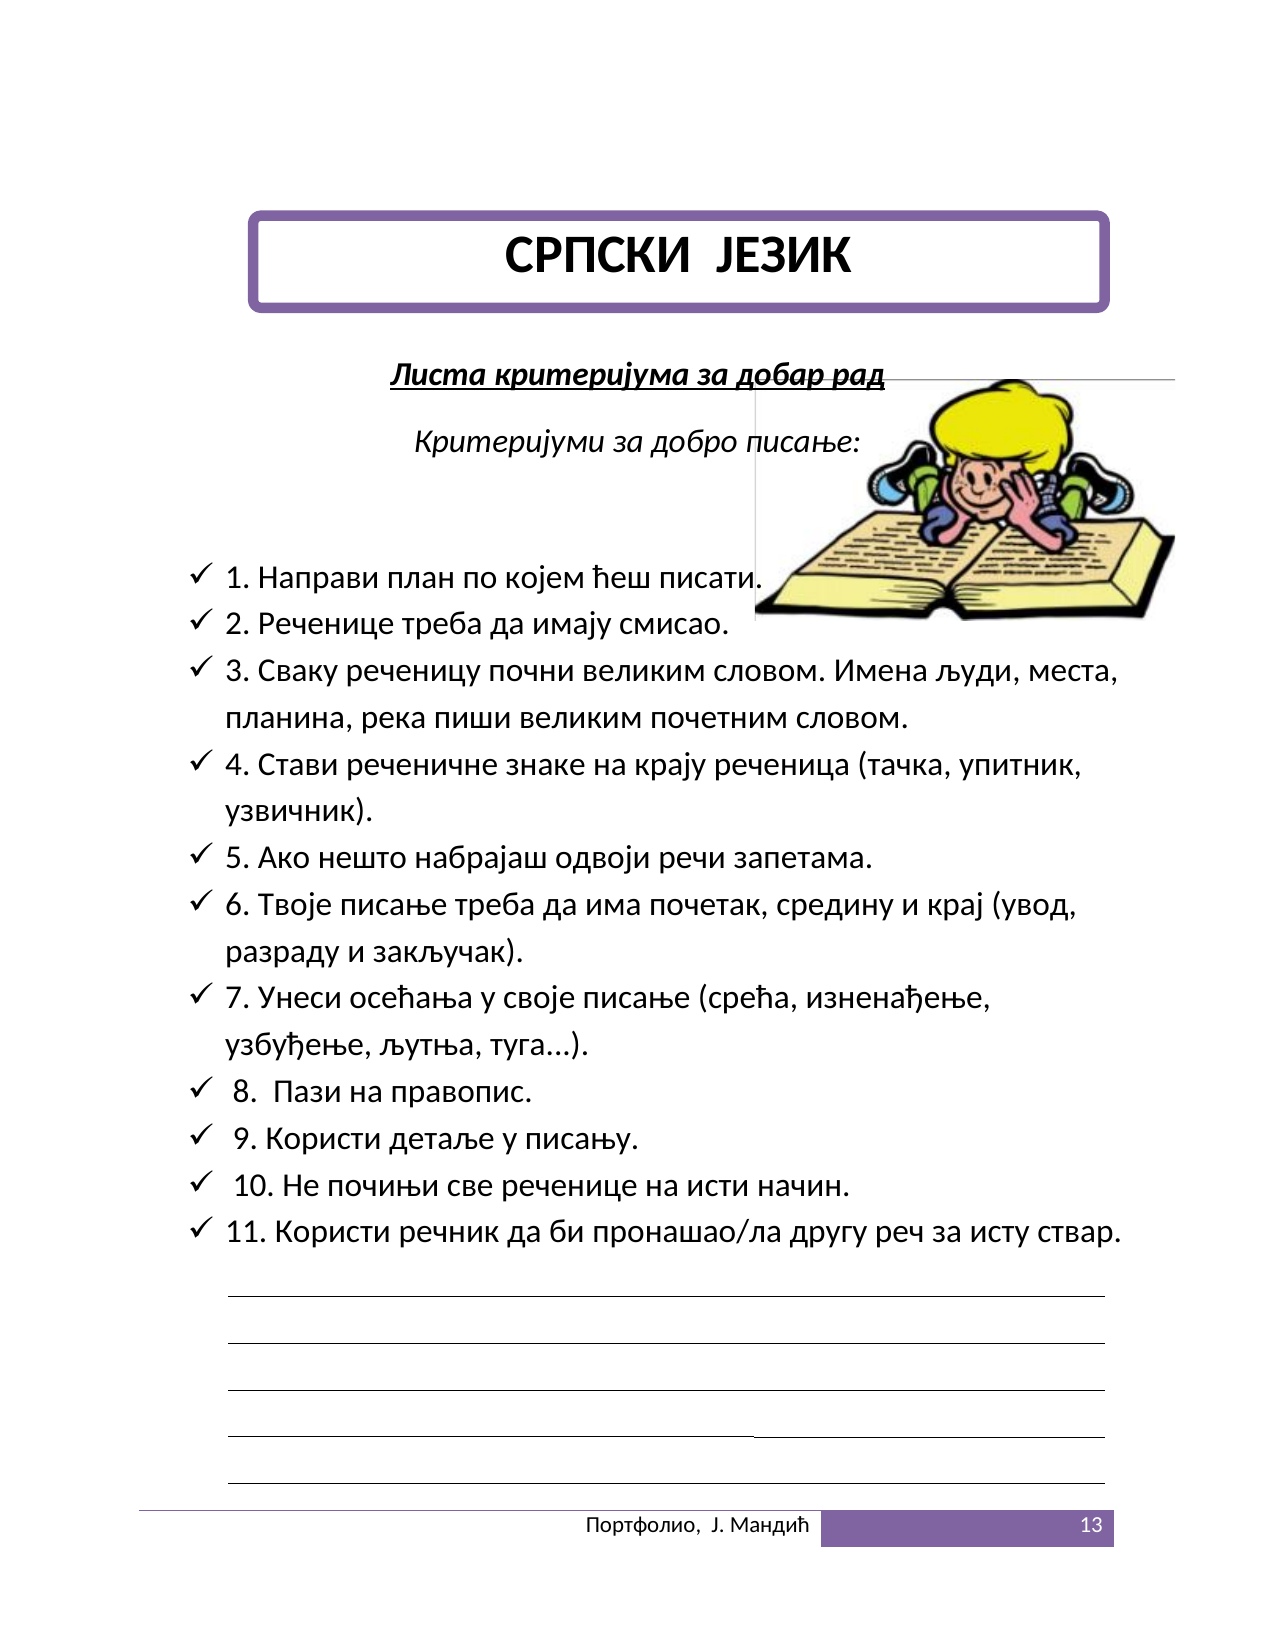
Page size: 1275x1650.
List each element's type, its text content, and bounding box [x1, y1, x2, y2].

list 8. Пази на правопис. [187, 1070, 1125, 1111]
list 6. Твоје писање треба да има почетак, средину и крај (увод, разраду и закључак). [187, 883, 1125, 971]
text Листа критеријума за добар рад [150, 353, 1125, 393]
text Критеријуми за добро писање: [150, 420, 1125, 461]
picture [754, 379, 1175, 621]
list 11. Користи речник да би пронашао/ла другу реч за исту ствар. [187, 1210, 1125, 1251]
list 10. Не почињи све реченице на исти начин. [187, 1164, 1125, 1204]
list 9. Користи детаље у писању. [187, 1117, 1125, 1158]
list 5. Ако нешто набрајаш одвоји речи запетама. [187, 836, 1125, 877]
list 7. Унеси осећања у своје писање (срећа, изненађење, узбуђење, љутња, туга...). [187, 977, 1125, 1064]
list 1. Направи план по којем ћеш писати. [187, 556, 1125, 596]
list 2. Реченице треба да имају смисао. [187, 602, 1125, 643]
list 4. Стави реченичне знаке на крају реченица (тачка, упитник, узвичник). [187, 743, 1125, 830]
list 3. Сваку реченицу почни великим словом. Имена људи, места, планина, река пиши великим почетним словом. [187, 649, 1125, 737]
